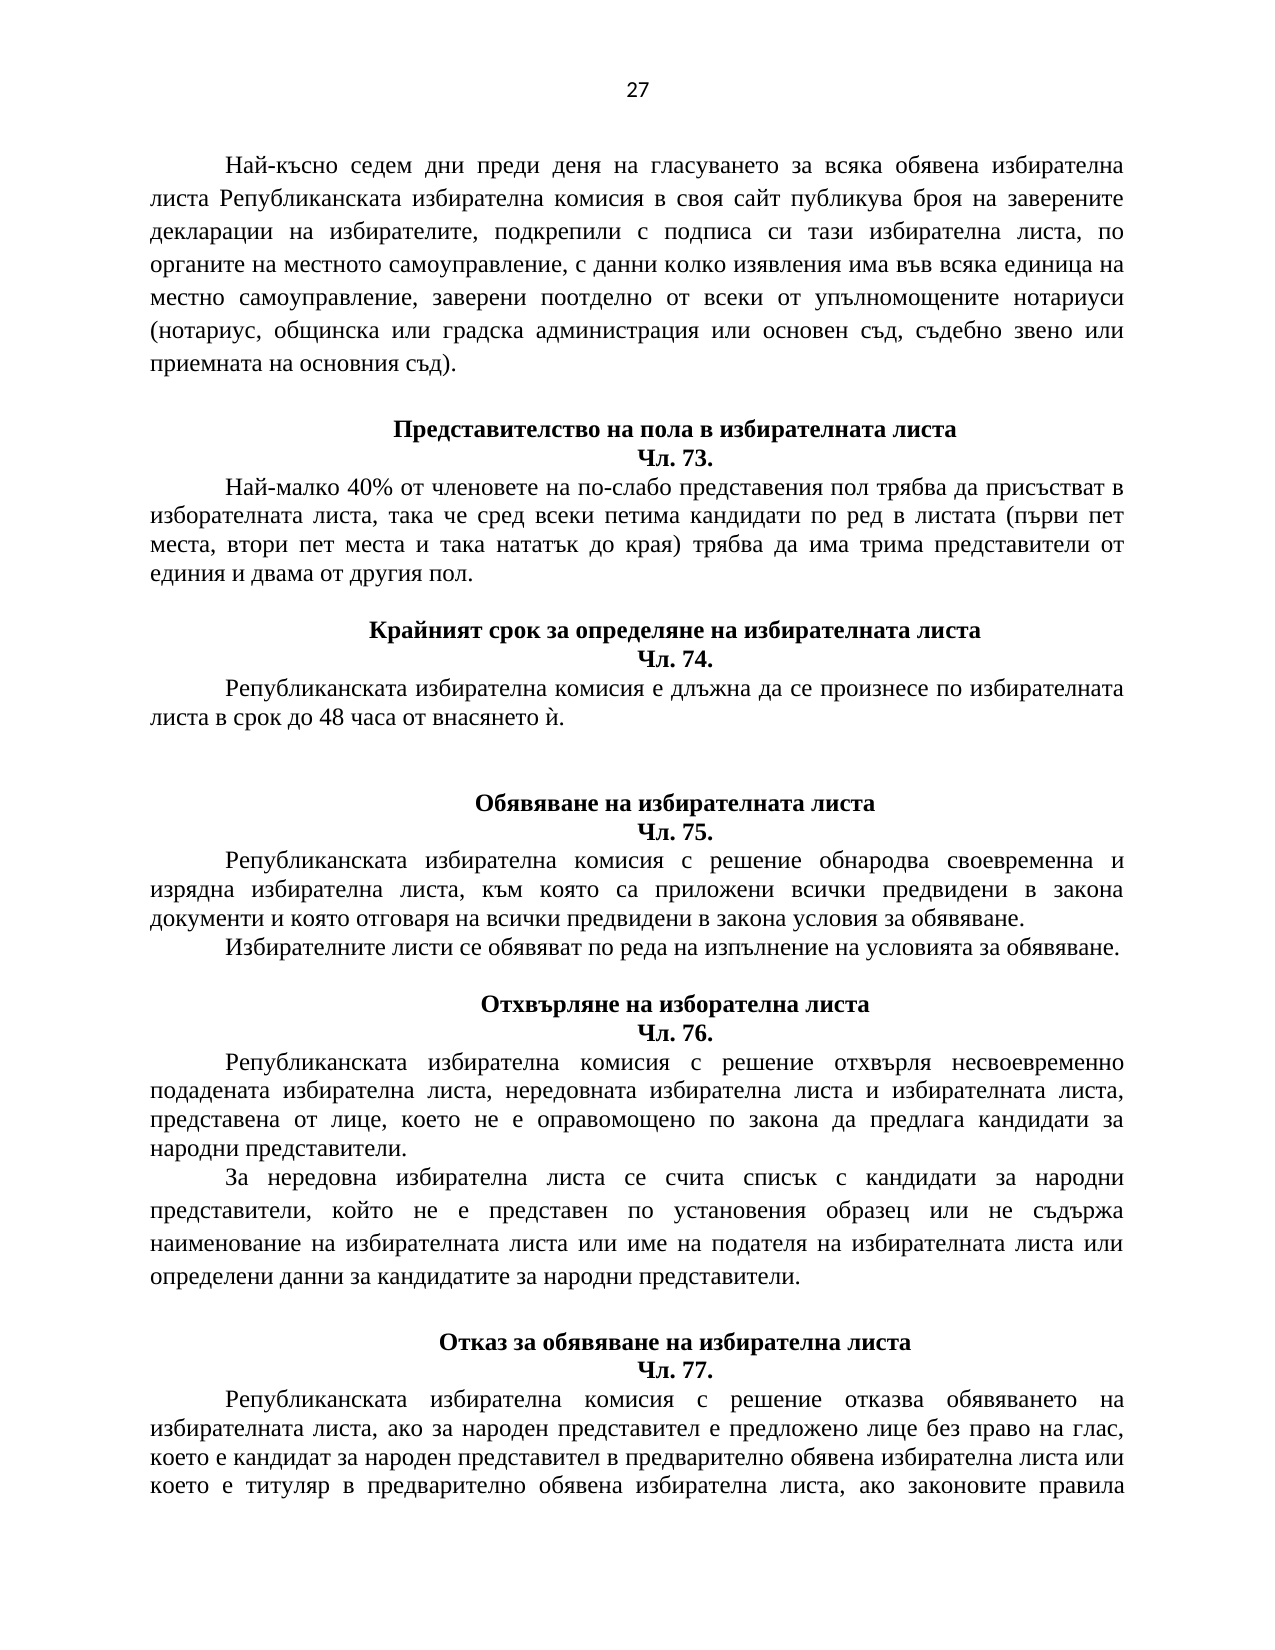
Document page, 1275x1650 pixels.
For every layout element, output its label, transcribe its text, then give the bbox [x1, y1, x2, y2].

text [150, 1384, 1125, 1499]
text Републиканската избирателна комисия с решение отхвърля несвоевременно подадената избирателна листа, нередовната избирателна листа и избирателната листа, представена от лице, което не е оправомощено по закона да предлага кандидати за народни представители. [150, 1047, 1125, 1162]
text Чл. 75. [150, 817, 1125, 845]
text Републиканската избирателна комисия с решение обнародва своевременна и изрядна избирателна листа, към която са приложени всички предвидени в закона документи и която отговаря на всички предвидени в закона условия за обявяване. [150, 845, 1125, 932]
text Обявяване на избирателната листа [150, 788, 1125, 817]
text Републиканската избирателна комисия е длъжна да се произнесе по избирателната листа в срок до 48 часа от внасянето ѝ. [150, 673, 1125, 730]
text Отказ за обявяване на избирателна листа [150, 1327, 1125, 1356]
text Чл. 74. [150, 644, 1125, 673]
text Чл. 77. [150, 1356, 1125, 1384]
text Крайният срок за определяне на избирателната листа [150, 615, 1125, 644]
text Представителство на пола в избирателната листа [150, 414, 1125, 443]
text Най-малко 40% от членовете на по-слабо представения пол трябва да присъстват в изборателната листа, така че сред всеки петима кандидати по ред в листата (първи пет места, втори пет места и така нататък до края) трябва да има трима представители от единия и двама от другия пол. [150, 472, 1125, 587]
text Чл. 73. [150, 443, 1125, 472]
text Чл. 76. [150, 1018, 1125, 1047]
text Най-късно седем дни преди деня на гласуването за всяка обявена избирателна листа Републиканската избирателна комисия в своя сайт публикува броя на заверените декларации на избирателите, подкрепили с подписа си тази избирателна листа, по органите на местното самоуправление, с данни колко изявления има във всяка единица на местно самоуправление, заверени поотделно от всеки от упълномощените нотариуси (нотариус, общинска или градска администрация или основен съд, съдебно звено или приемната на основния съд). [150, 150, 1125, 377]
text Отхвърляне на изборателна листа [150, 989, 1125, 1018]
text Избирателните листи се обявяват по реда на изпълнение на условията за обявяване. [150, 932, 1125, 960]
text За нередовна избирателна листа се счита списък с кандидати за народни представители, който не е представен по установения образец или не съдържа наименование на избирателната листа или име на подателя на избирателната листа или определени данни за кандидатите за народни представители. [150, 1162, 1125, 1289]
